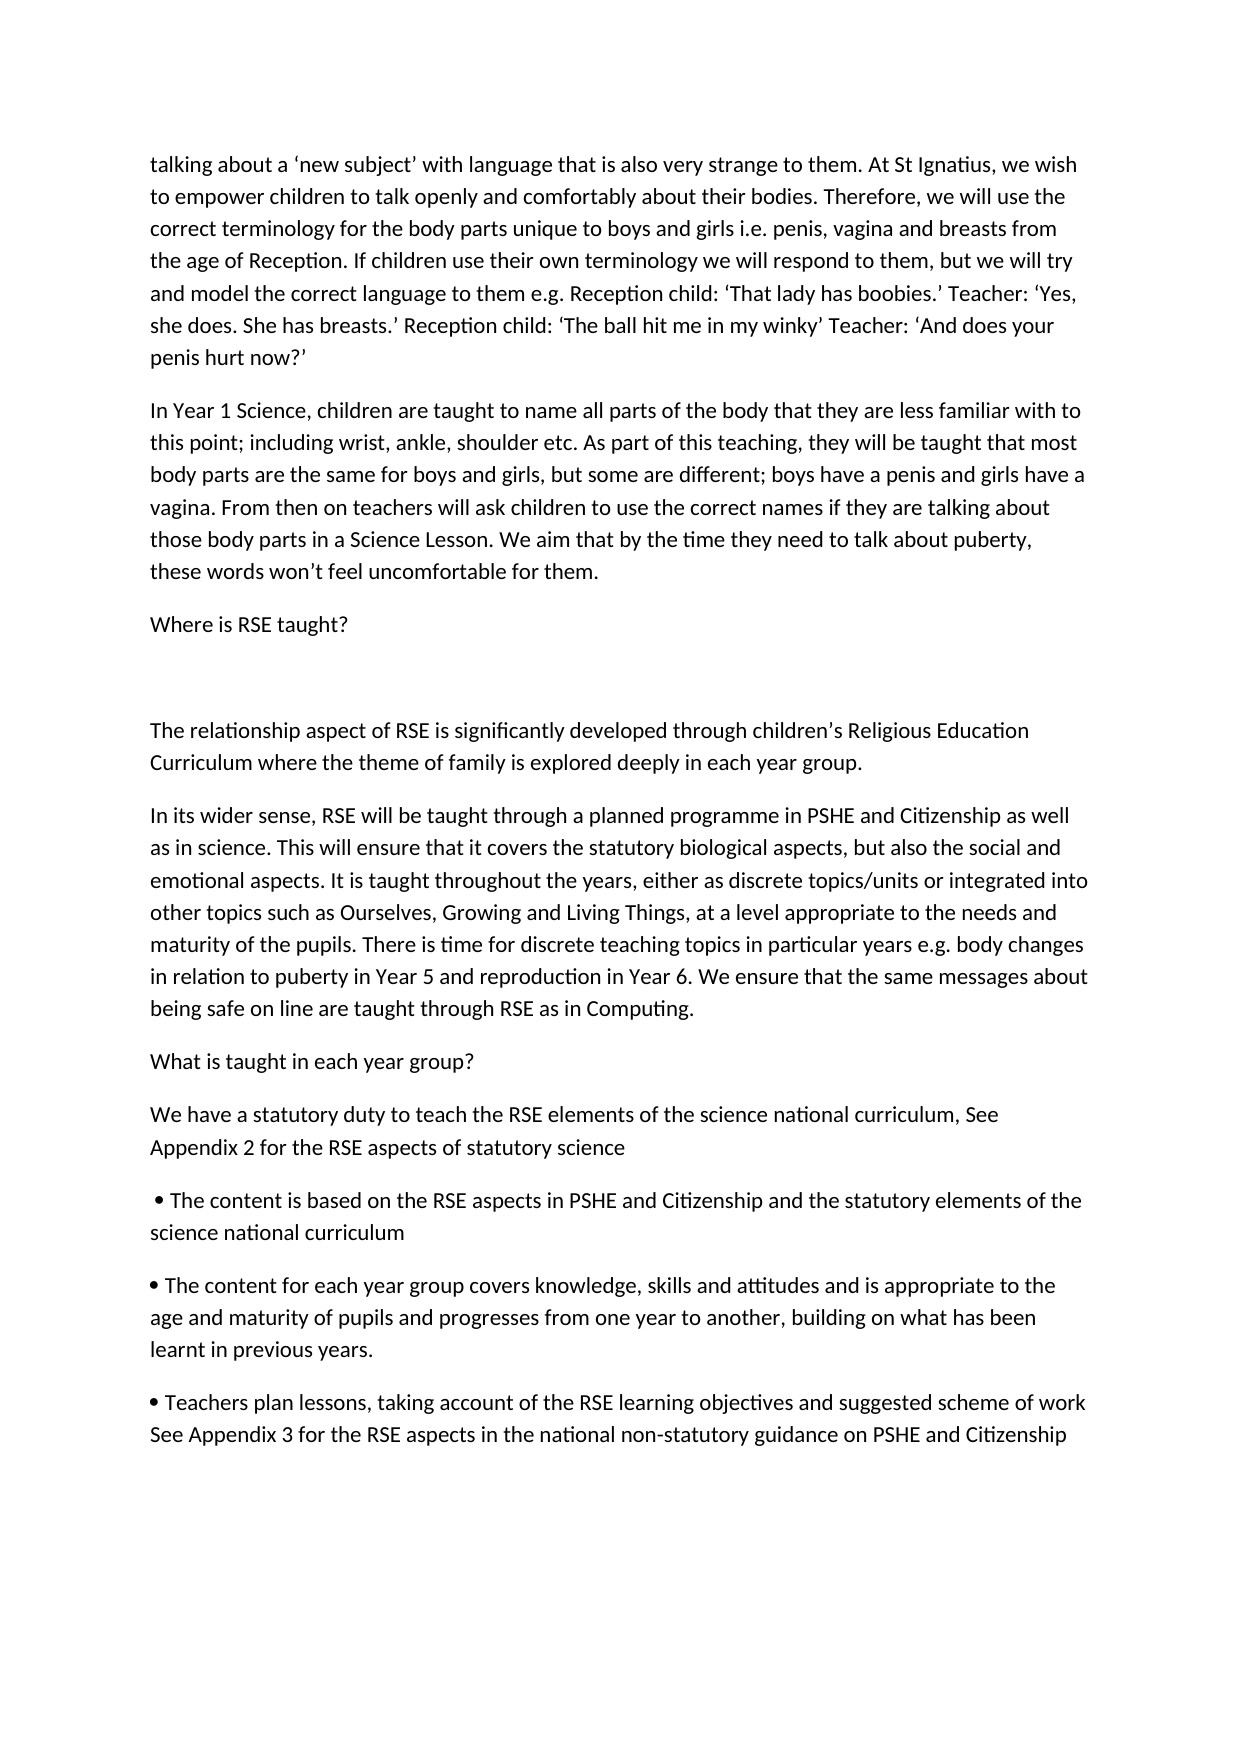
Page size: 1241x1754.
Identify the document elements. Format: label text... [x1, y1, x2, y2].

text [150, 150, 1090, 371]
text Where is RSE taught? [150, 610, 1090, 638]
text The content is based on the RSE aspects in PSHE and Citizenship and the statutory elements of the science national curriculum [150, 1186, 1090, 1246]
text The relationship aspect of RSE is significantly developed through children’s Religious Education Curriculum where the theme of family is explored deeply in each year group. [150, 716, 1090, 776]
text We have a statutory duty to teach the RSE elements of the science national curriculum, See Appendix 2 for the RSE aspects of statutory science [150, 1101, 1090, 1161]
text In Year 1 Science, children are taught to name all parts of the body that they are less familiar with to this point; including wrist, ankle, shoulder etc. As part of this teaching, they will be taught that most body parts are the same for boys and girls, but some are different; boys have a penis and girls have a vagina. From then on teachers will ask children to use the correct names if they are talking about those body parts in a Science Lesson. We aim that by the time they need to talk about puberty, these words won’t feel uncomfortable for them. [150, 396, 1090, 585]
text In its wider sense, RSE will be taught through a planned programme in PSHE and Citizenship as well as in science. This will ensure that it covers the statutory biological aspects, but also the social and emotional aspects. It is taught throughout the years, either as discrete topics/units or integrated into other topics such as Ourselves, Growing and Living Things, at a level appropriate to the needs and maturity of the pupils. There is time for discrete teaching topics in particular years e.g. body changes in relation to puberty in Year 5 and reproduction in Year 6. We ensure that the same messages about being safe on line are taught through RSE as in Computing. [150, 801, 1090, 1022]
text The content for each year group covers knowledge, skills and attitudes and is appropriate to the age and maturity of pupils and progresses from one year to another, building on what has been learnt in previous years. [150, 1271, 1090, 1363]
text What is taught in each year group? [150, 1047, 1090, 1076]
text Teachers plan lessons, taking account of the RSE learning objectives and suggested scheme of work See Appendix 3 for the RSE aspects in the national non-statutory guidance on PSHE and Citizenship [150, 1388, 1090, 1448]
